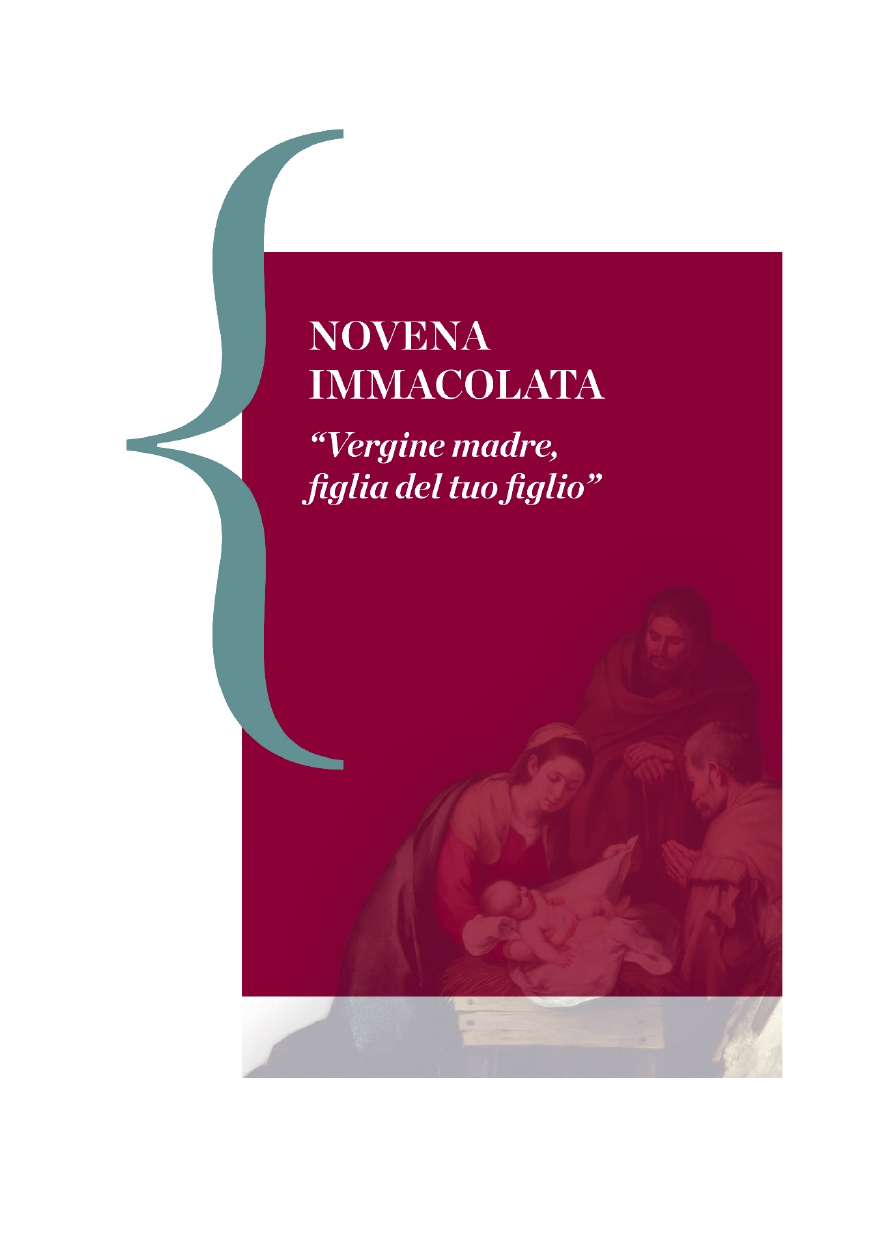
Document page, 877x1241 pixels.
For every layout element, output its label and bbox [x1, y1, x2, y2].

picture [94, 104, 783, 1078]
